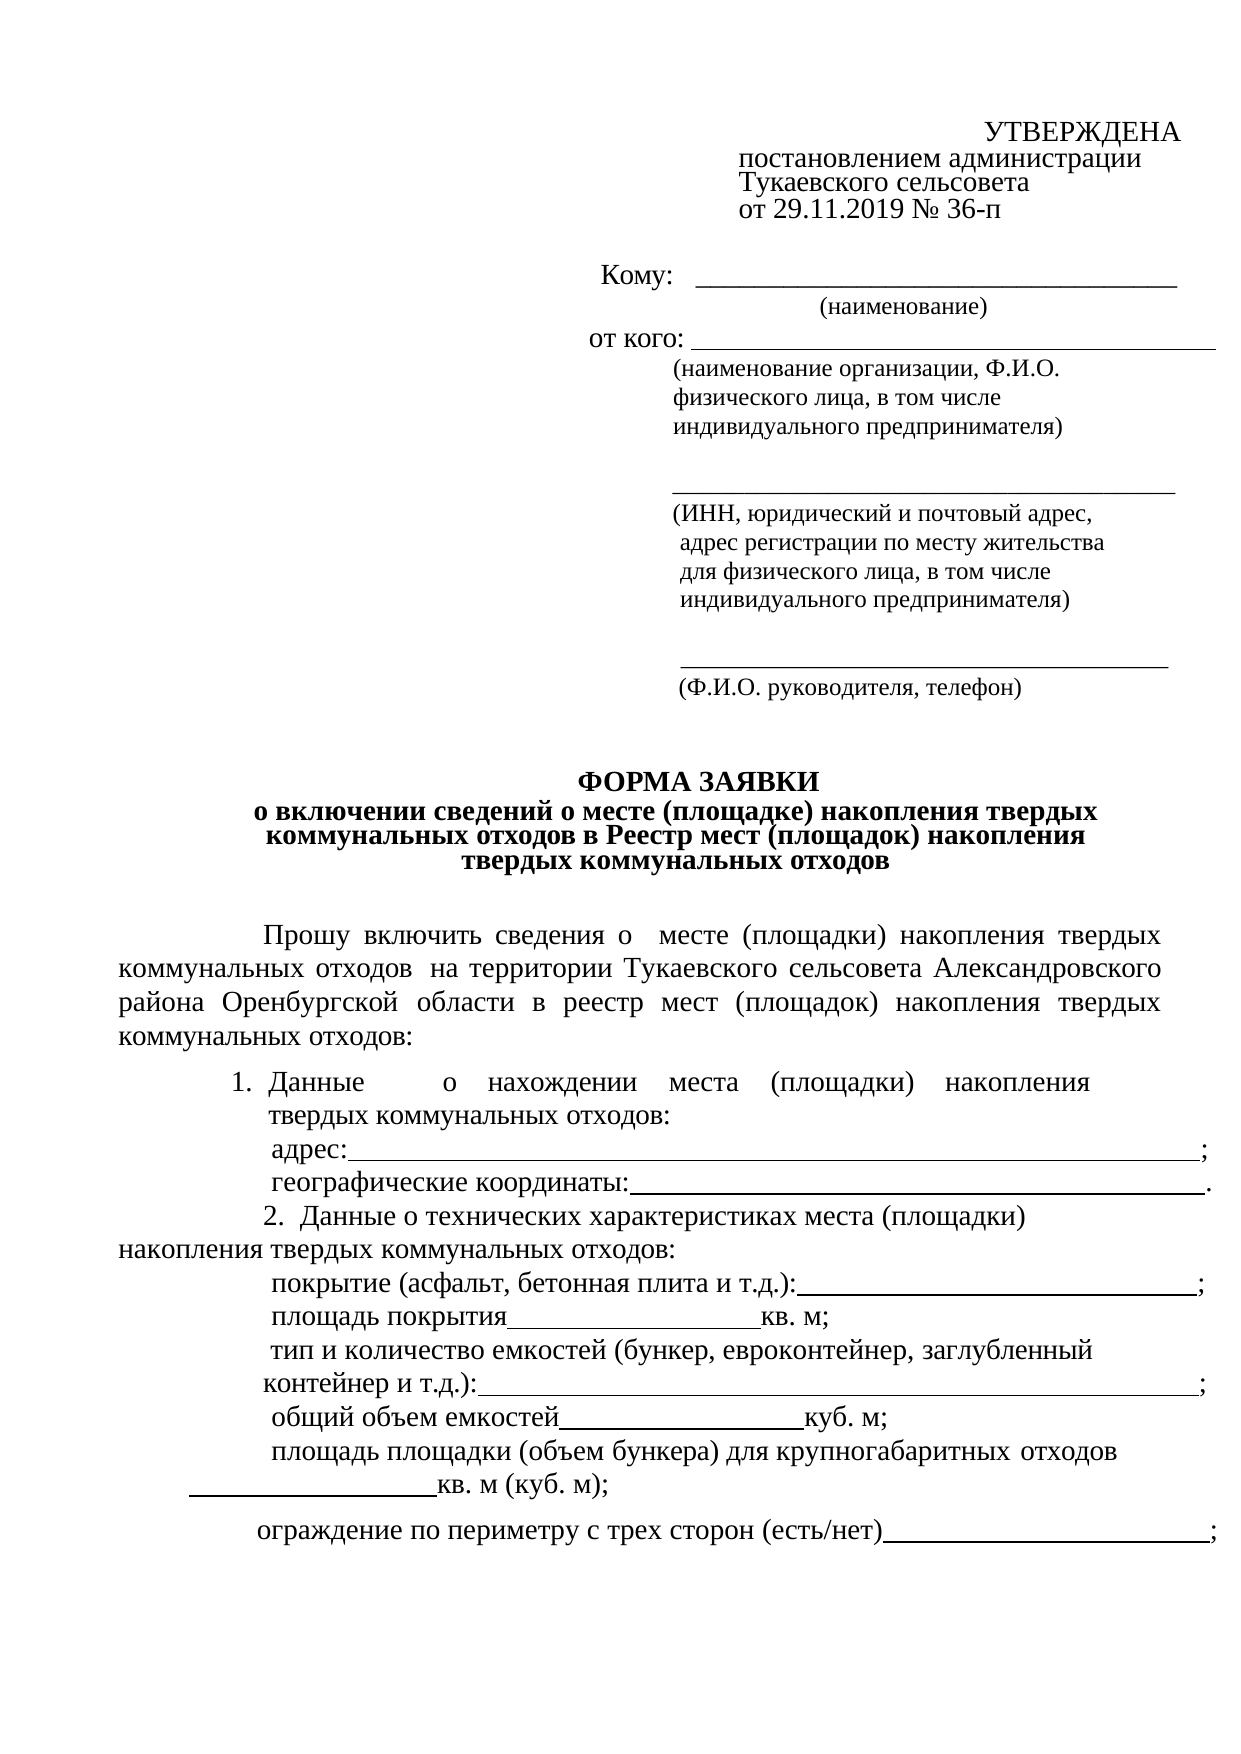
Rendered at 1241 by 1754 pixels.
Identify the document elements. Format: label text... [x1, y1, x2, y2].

text о включении сведений о месте (площадке) накопления твердых коммунальных отходов в Реестр мест (площадок) накопления твердых коммунальных отходов [237, 800, 1114, 876]
text адрес регистрации по месту жительства для физического лица, в том числе индивидуального предпринимателя) [679, 527, 1118, 613]
text от 29.11.2019 № 36-п [738, 198, 1181, 224]
subtitle ФОРМА ЗАЯВКИ [118, 768, 1117, 798]
text ограждение по периметру с трех сторон (есть/нет) ; [118, 1512, 1181, 1546]
text от кого: [581, 320, 1181, 353]
list Данные о технических характеристиках места (площадки) накопления твердых коммунальных отходов: [118, 1198, 1162, 1265]
text площадь покрытия кв. м; [118, 1298, 1181, 1332]
text Кому: _________________________________ [588, 257, 1181, 291]
text географические координаты: . [118, 1164, 1181, 1198]
text (Ф.И.О. руководителя, телефон) [678, 671, 1181, 701]
list тип и количество емкостей (бункер, евроконтейнер, заглубленный контейнер и т.д.): ; [263, 1332, 1162, 1399]
text кв. м (куб. м); [189, 1466, 1181, 1500]
text (наименование организации, Ф.И.О. физического лица, в том числе индивидуального предпринимателя) [673, 353, 1181, 439]
text общий объем емкостей куб. м; [118, 1399, 1181, 1433]
text адрес: ; [118, 1131, 1181, 1164]
list Данные о нахождении места (площадки) накопления твердых коммунальных отходов: [231, 1064, 1162, 1131]
text (ИНН, юридический и почтовый адрес, [672, 497, 1181, 527]
text площадь площадки (объем бункера) для крупногабаритных отходов [118, 1433, 1181, 1466]
text Прошу включить сведения о месте (площадки) накопления твердых коммунальных отходов на территории Тукаевского сельсовета Александровского района Оренбургской области в реестр мест (площадок) накопления твердых коммунальных отходов: [118, 917, 1162, 1051]
text покрытие (асфальт, бетонная плита и т.д.): ; [118, 1265, 1181, 1298]
text (наименование) [819, 291, 1181, 320]
text _______________________________________ [118, 642, 1181, 671]
text __________________________________________ [672, 440, 1181, 497]
text УТВЕРЖДЕНА [118, 118, 1181, 147]
text постановлением администрации Тукаевского сельсовета [738, 147, 1152, 198]
